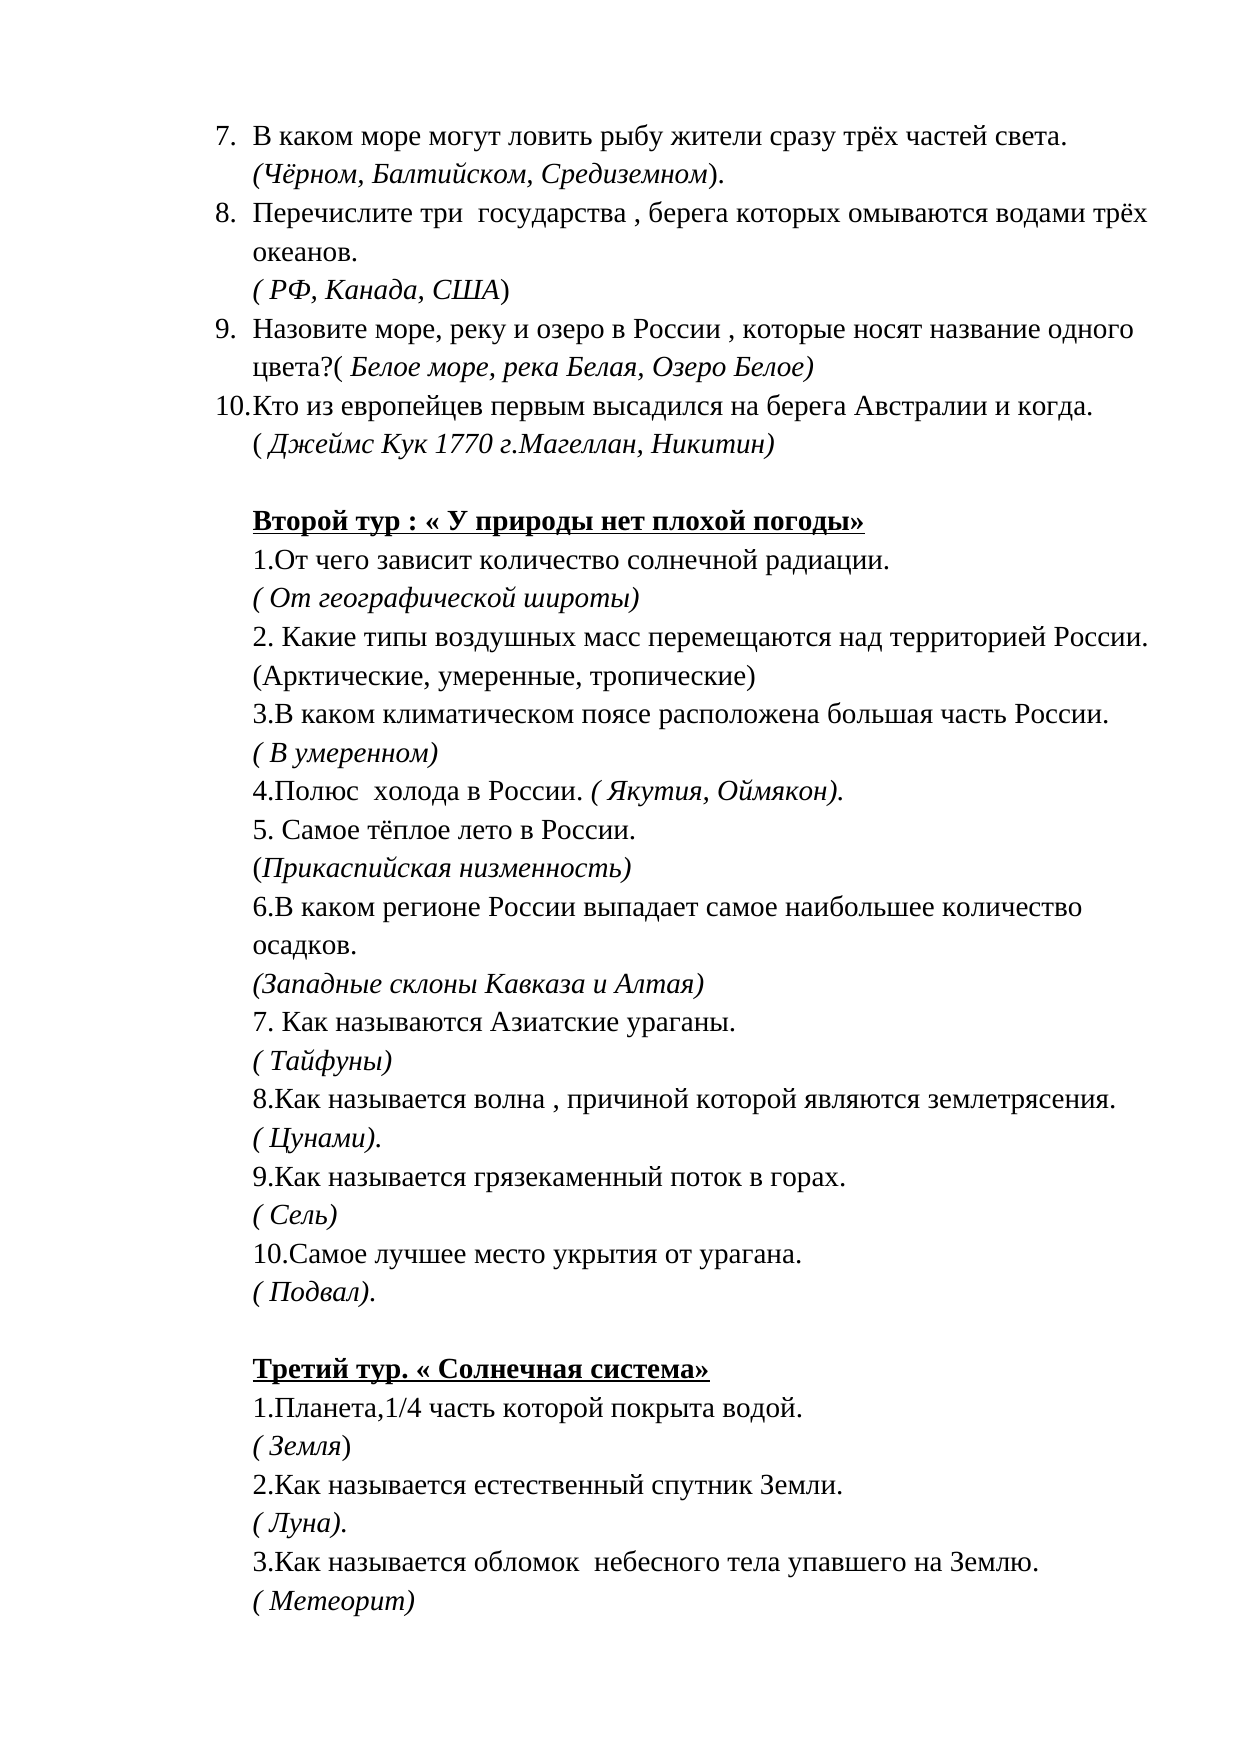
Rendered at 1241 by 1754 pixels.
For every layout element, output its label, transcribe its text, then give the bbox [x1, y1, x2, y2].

list 9.Как называется грязекаменный поток в горах. [252, 1159, 1152, 1192]
list 4.Полюс холода в России. ( Якутия, Оймякон). [252, 773, 1152, 807]
list ( Джеймс Кук .Магеллан, Никитин) [252, 426, 1152, 460]
list 5. Самое тёплое лето в России. [252, 812, 1152, 845]
list Второй тур : « У природы нет плохой погоды» [252, 503, 1152, 537]
list ( Подвал). [252, 1274, 1152, 1308]
list ( Цунами). [252, 1120, 1152, 1154]
list Кто из европейцев первым высадился на берега Австралии и когда. [215, 388, 1152, 421]
list ( Тайфуны) [252, 1043, 1152, 1077]
list Третий тур. « Солнечная система» [252, 1351, 1152, 1385]
list (Прикаспийская низменность) [252, 850, 1152, 884]
list ( Земля) [252, 1428, 1152, 1462]
list 1.Планета,1/4 часть которой покрыта водой. [252, 1390, 1152, 1423]
list 10.Самое лучшее место укрытия от урагана. [252, 1236, 1152, 1269]
list 2.Как называется естественный спутник Земли. [252, 1467, 1152, 1501]
list 3.Как называется обломок небесного тела упавшего на Землю. [252, 1544, 1152, 1578]
list ( В умеренном) [252, 735, 1152, 768]
list 3.В каком климатическом поясе расположена большая часть России. [252, 696, 1152, 730]
list 6.В каком регионе России выпадает самое наибольшее количество осадков. (Западные склоны Кавказа и Алтая) [252, 889, 1152, 999]
list 2. Какие типы воздушных масс перемещаются над территорией России. [252, 619, 1152, 653]
list 7. Как называются Азиатские ураганы. [252, 1004, 1152, 1038]
list ( Метеорит) [252, 1583, 1152, 1616]
list ( РФ, Канада, США) [252, 272, 1152, 306]
list Перечислите три государства , берега которых омываются водами трёх океанов. [215, 195, 1152, 267]
list ( Сель) [252, 1197, 1152, 1231]
list 8.Как называется волна , причиной которой являются землетрясения. [252, 1082, 1152, 1115]
list ( От географической широты) [252, 581, 1152, 614]
list (Чёрном, Балтийском, Средиземном). [252, 157, 1152, 190]
list Назовите море, реку и озеро в России , которые носят название одного цвета?( Белое море, река Белая, Озеро Белое) [215, 311, 1152, 383]
list 1.От чего зависит количество солнечной радиации. [252, 542, 1152, 576]
list ( Луна). [252, 1506, 1152, 1539]
list (Арктические, умеренные, тропические) [252, 658, 1152, 691]
list В каком море могут ловить рыбу жители сразу трёх частей света. [215, 118, 1152, 152]
